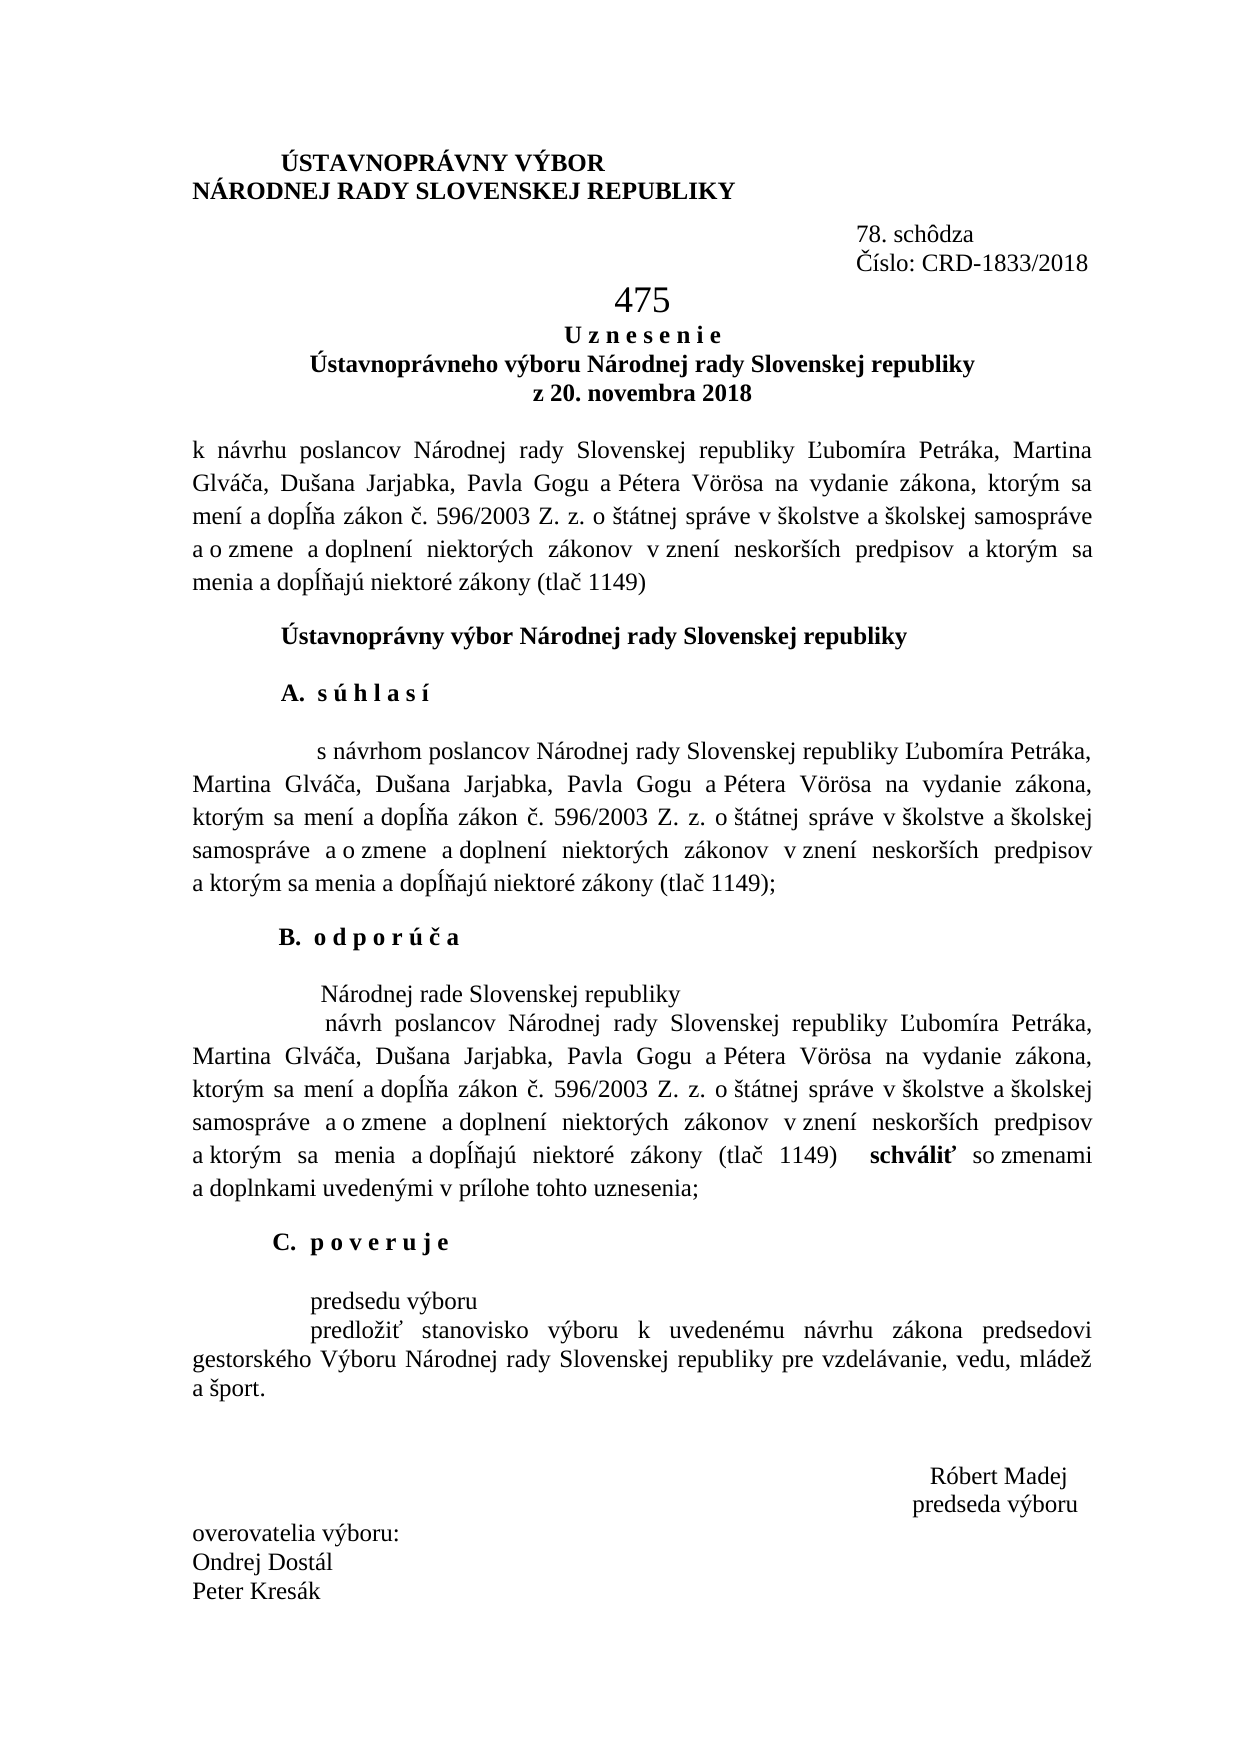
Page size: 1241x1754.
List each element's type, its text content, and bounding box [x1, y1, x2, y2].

text predseda výboru [782, 1489, 1093, 1518]
list s návrhom poslancov Národnej rady Slovenskej republiky Ľubomíra Petráka, Martina Glváča, Dušana Jarjabka, Pavla Gogu a Pétera Vörösa na vydanie zákona, ktorým sa mení a dopĺňa zákon č. 596/2003 Z. z. o štátnej správe v školstve a školskej samospráve a o zmene a doplnení niektorých zákonov v znení neskorších predpisov a ktorým sa menia a dopĺňajú niektoré zákony (tlač 1149); [192, 736, 1093, 897]
text B. o d p o r ú č a [192, 922, 1093, 951]
text C. p o v e r u j e [192, 1227, 1093, 1256]
list návrh poslancov Národnej rady Slovenskej republiky Ľubomíra Petráka, Martina Glváča, Dušana Jarjabka, Pavla Gogu a Pétera Vörösa na vydanie zákona, ktorým sa mení a dopĺňa zákon č. 596/2003 Z. z. o štátnej správe v školstve a školskej samospráve a o zmene a doplnení niektorých zákonov v znení neskorších predpisov a ktorým sa menia a dopĺňajú niektoré zákony (tlač 1149) schváliť so zmenami a doplnkami uvedenými v prílohe tohto uznesenia; [192, 1008, 1093, 1202]
text predložiť stanovisko výboru k uvedenému návrhu zákona predsedovi gestorského Výboru Národnej rady Slovenskej republiky pre vzdelávanie, vedu, mládež a šport. [192, 1315, 1093, 1401]
text Ondrej Dostál [192, 1547, 1093, 1576]
text Číslo: CRD-1833/2018 [773, 248, 1093, 277]
text Národnej rade Slovenskej republiky [192, 979, 1093, 1008]
text U z n e s e n i e [192, 320, 1093, 349]
text 78. schôdza [192, 219, 1093, 248]
text Ústavnoprávny výbor Národnej rady Slovenskej republiky [192, 621, 1093, 650]
text Peter Kresák [192, 1576, 1093, 1604]
text Ústavnoprávneho výboru Národnej rady Slovenskej republiky [192, 349, 1093, 378]
text z 20. novembra 2018 [192, 378, 1093, 406]
subtitle ÚSTAVNOPRÁVNY VÝBOR [281, 148, 1093, 176]
text Róbert Madej [856, 1461, 1093, 1489]
list k návrhu poslancov Národnej rady Slovenskej republiky Ľubomíra Petráka, Martina Glváča, Dušana Jarjabka, Pavla Gogu a Pétera Vörösa na vydanie zákona, ktorým sa mení a dopĺňa zákon č. 596/2003 Z. z. o štátnej správe v školstve a školskej samospráve a o zmene a doplnení niektorých zákonov v znení neskorších predpisov a ktorým sa menia a dopĺňajú niektoré zákony (tlač 1149) [192, 435, 1093, 596]
text NÁRODNEJ RADY SLOVENSKEJ REPUBLIKY [192, 176, 1093, 205]
text 475 [192, 277, 1093, 320]
text A. s ú h l a s í [192, 678, 1093, 707]
text overovatelia výboru: [192, 1518, 1093, 1547]
text predsedu výboru [192, 1286, 1093, 1315]
